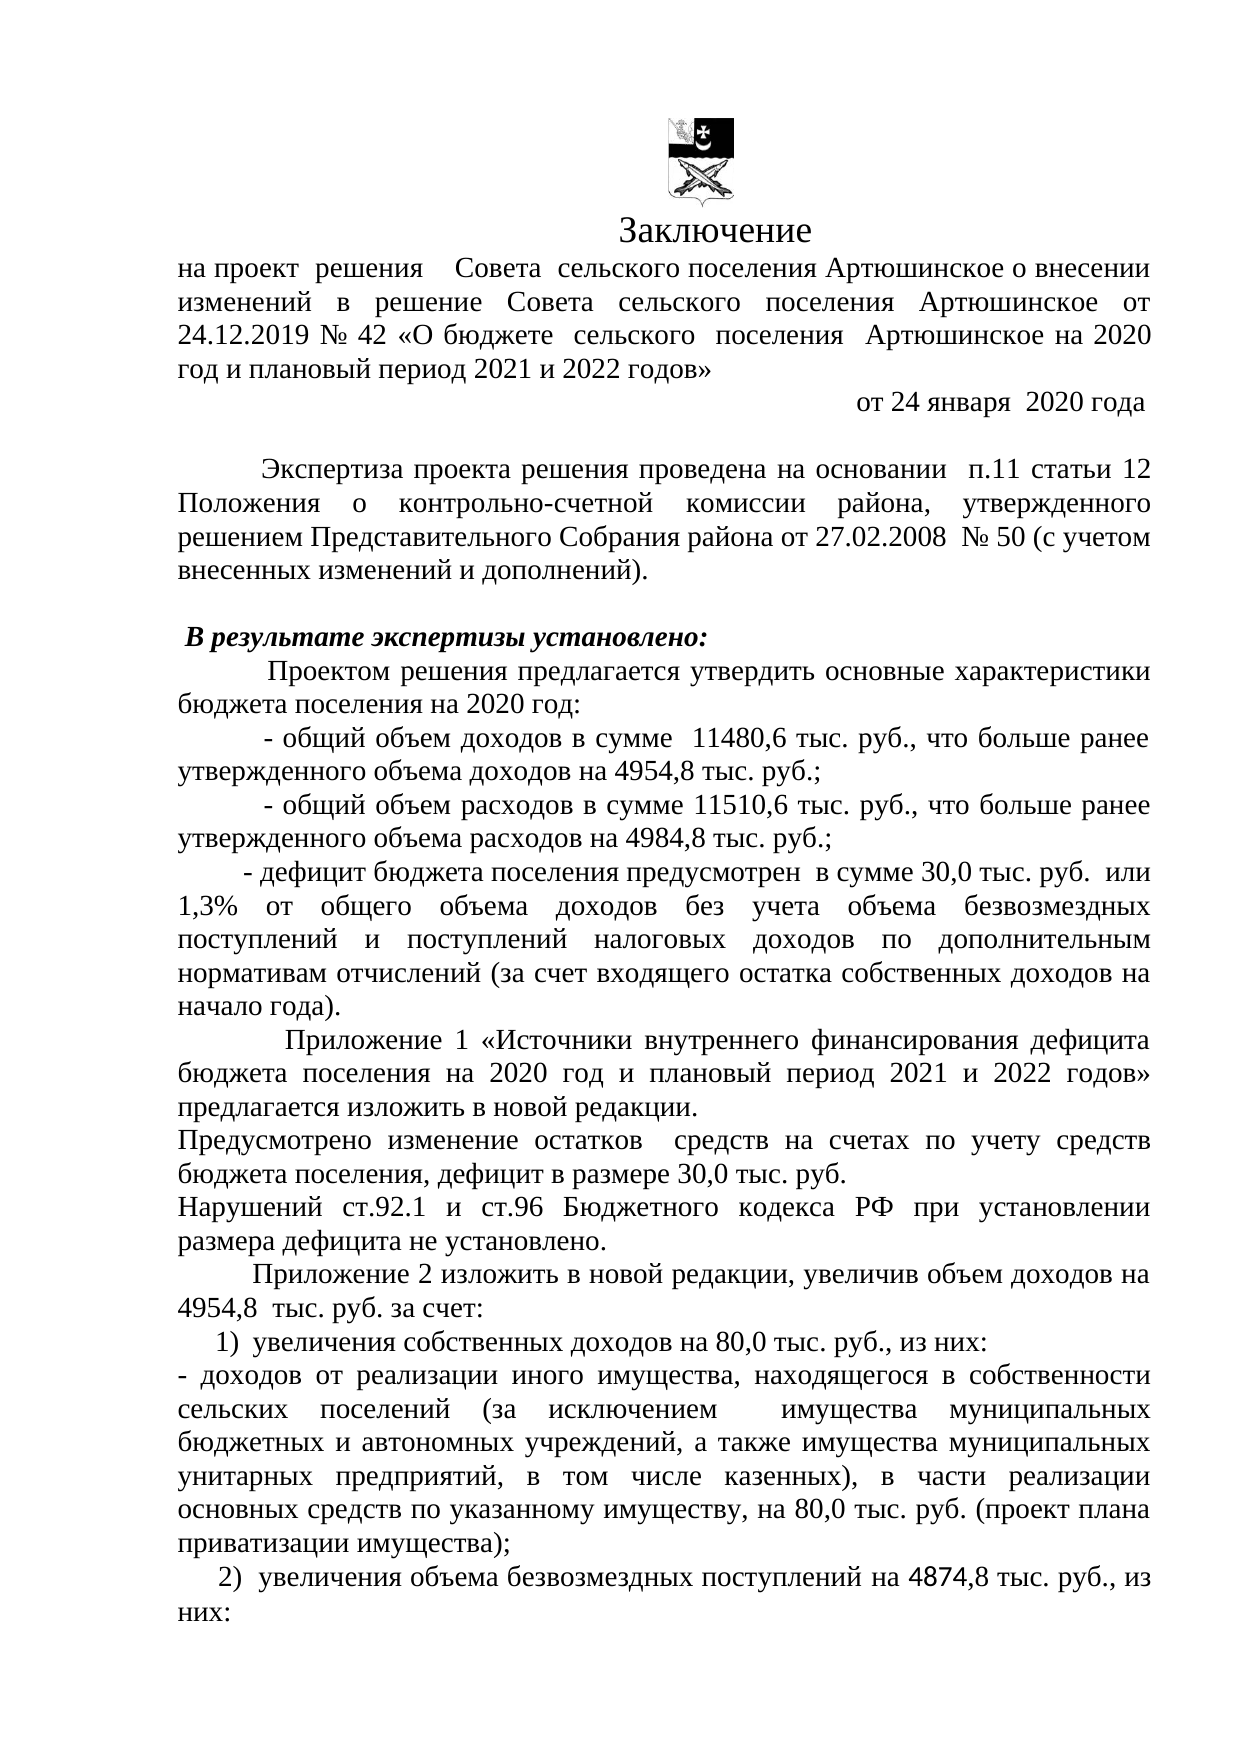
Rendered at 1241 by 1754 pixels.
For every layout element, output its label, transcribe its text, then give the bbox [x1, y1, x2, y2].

text - общий объем расходов в сумме 11510,6 тыс. руб., что больше ранее утвержденного объема расходов на 4984,8 тыс. руб.; [177, 787, 1152, 854]
text Нарушений ст.92.1 и ст.96 Бюджетного кодекса РФ при установлении размера дефицита не установлено. [177, 1189, 1152, 1257]
list увеличения собственных доходов на 80,0 тыс. руб., из них: [215, 1324, 1152, 1357]
picture [668, 118, 734, 208]
text Приложение 1 «Источники внутреннего финансирования дефицита бюджета поселения на 2020 год и плановый период 2021 и 2022 годов» предлагается изложить в новой редакции. [177, 1022, 1152, 1122]
text Предусмотрено изменение остатков средств на счетах по учету средств бюджета поселения, дефицит в размере 30,0 тыс. руб. [177, 1122, 1152, 1189]
text В результате экспертизы установлено: [177, 619, 1152, 653]
text Заключение [177, 207, 1152, 250]
text Приложение 2 изложить в новой редакции, увеличив объем доходов на 4954,8 тыс. руб. за счет: [177, 1257, 1152, 1324]
text - доходов от реализации иного имущества, находящегося в собственности сельских поселений (за исключением имущества муниципальных бюджетных и автономных учреждений, а также имущества муниципальных унитарных предприятий, в том числе казенных), в части реализации основных средств по указанному имуществу, на 80,0 тыс. руб. (проект плана приватизации имущества); [177, 1357, 1152, 1558]
text от 24 января 2020 года [177, 384, 1152, 418]
text Экспертиза проекта решения проведена на основании п.11 статьи 12 Положения о контрольно-счетной комиссии района, утвержденного решением Представительного Собрания района от 27.02.2008 № 50 (с учетом внесенных изменений и дополнений). [177, 452, 1152, 586]
text - дефицит бюджета поселения предусмотрен в сумме 30,0 тыс. руб. или 1,3% от общего объема доходов без учета объема безвозмездных поступлений и поступлений налоговых доходов по дополнительным нормативам отчислений (за счет входящего остатка собственных доходов на начало года). [177, 854, 1152, 1022]
text Проектом решения предлагается утвердить основные характеристики бюджета поселения на 2020 год: [177, 653, 1152, 720]
text - общий объем доходов в сумме 11480,6 тыс. руб., что больше ранее утвержденного объема доходов на 4954,8 тыс. руб.; [177, 720, 1152, 787]
text 2) увеличения объема безвозмездных поступлений на 4874,8 тыс. руб., из них: [177, 1558, 1152, 1628]
text на проект решения Совета сельского поселения Артюшинское о внесении изменений в решение Совета сельского поселения Артюшинское от 24.12.2019 № 42 «О бюджете сельского поселения Артюшинское на 2020 год и плановый период 2021 и 2022 годов» [177, 250, 1152, 384]
